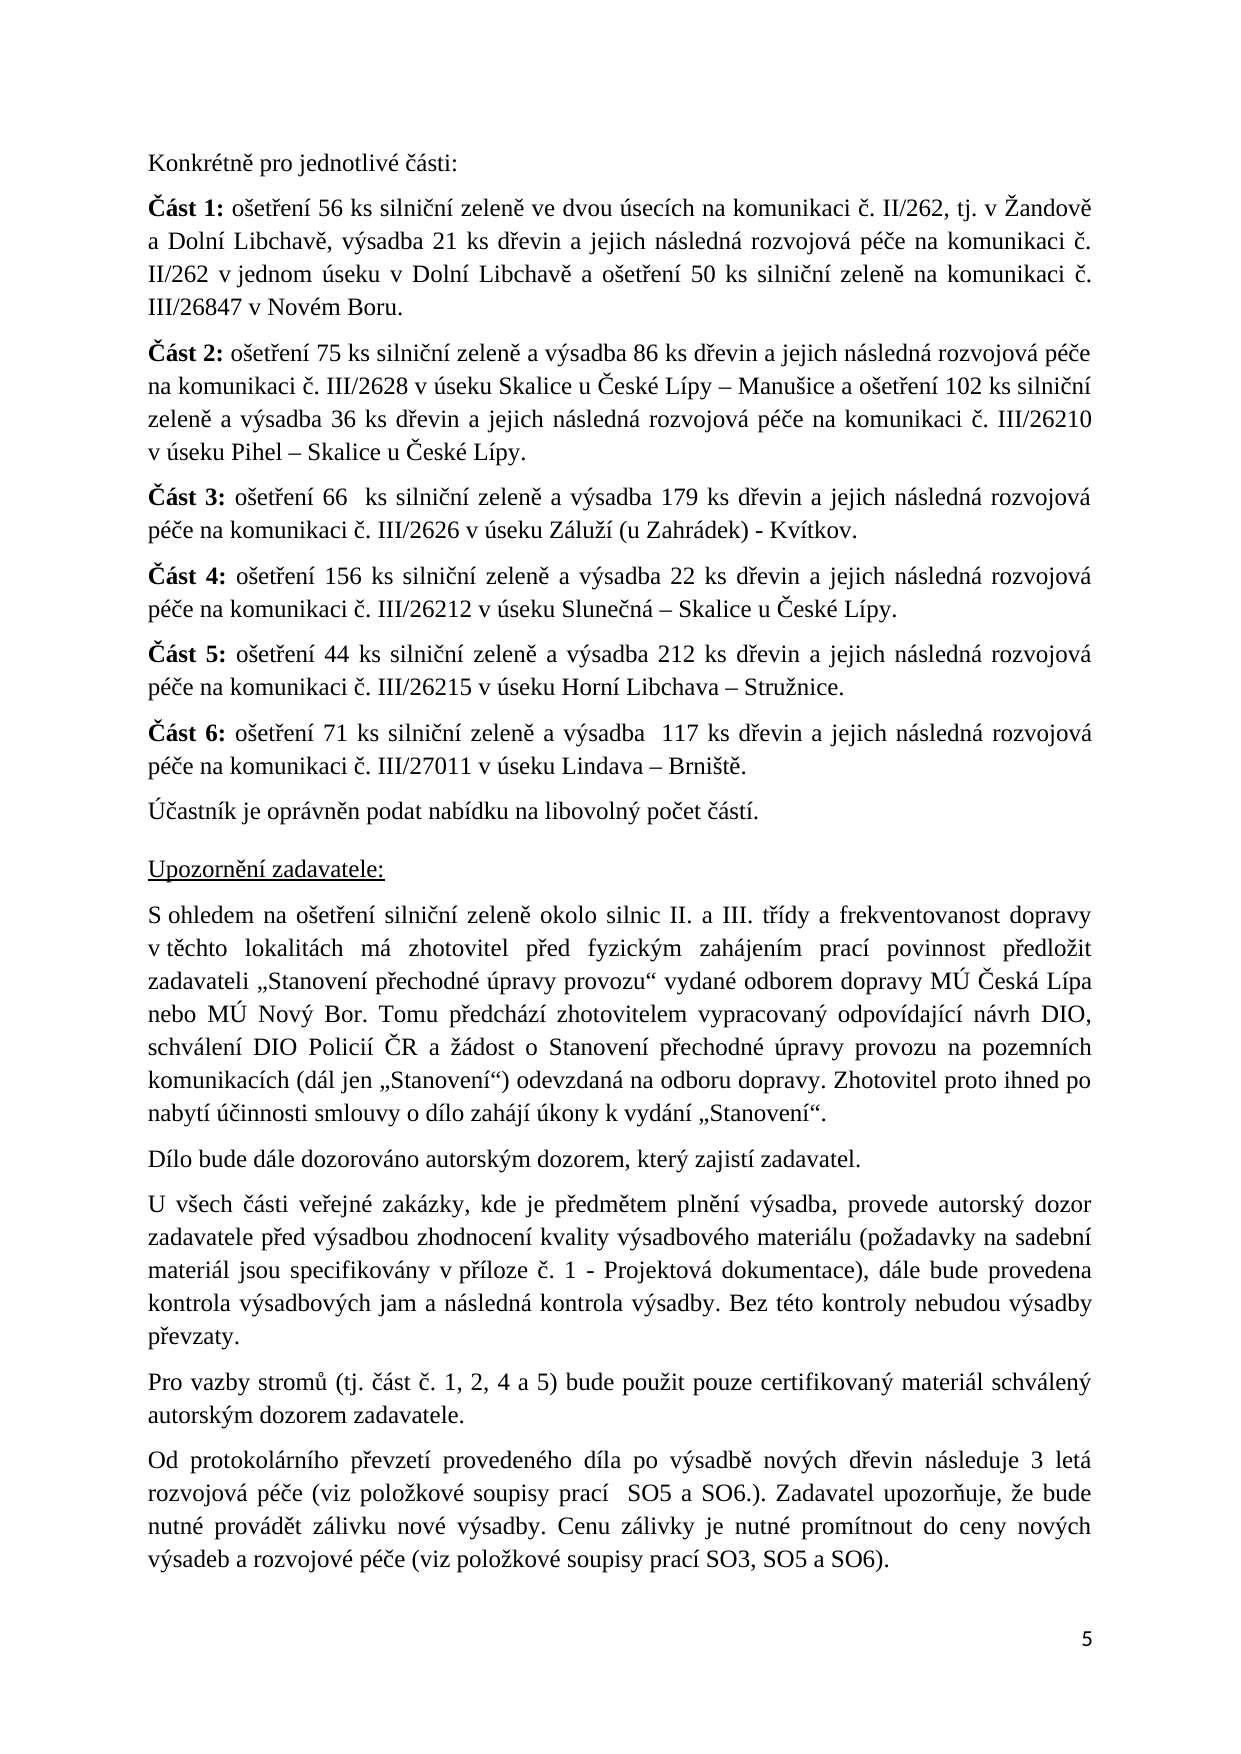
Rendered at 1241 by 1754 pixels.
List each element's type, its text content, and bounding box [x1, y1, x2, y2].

text U všech části veřejné zakázky, kde je předmětem plnění výsadba, provede autorský dozor zadavatele před výsadbou zhodnocení kvality výsadbového materiálu (požadavky na sadební materiál jsou specifikovány v příloze č. 1 - Projektová dokumentace), dále bude provedena kontrola výsadbových jam a následná kontrola výsadby. Bez této kontroly nebudou výsadby převzaty. [148, 1189, 1093, 1350]
text Konkrétně pro jednotlivé části: [148, 148, 1093, 176]
text Část 5: ošetření 44 ks silniční zeleně a výsadba 212 ks dřevin a jejich následná rozvojová péče na komunikaci č. III/26215 v úseku Horní Libchava – Stružnice. [148, 639, 1093, 701]
text Část 1: ošetření 56 ks silniční zeleně ve dvou úsecích na komunikaci č. II/262, tj. v Žandově a Dolní Libchavě, výsadba 21 ks dřevin a jejich následná rozvojová péče na komunikaci č. II/262 v jednom úseku v Dolní Libchavě a ošetření 50 ks silniční zeleně na komunikaci č. III/26847 v Novém Boru. [148, 193, 1093, 321]
text Část 3: ošetření 66 ks silniční zeleně a výsadba 179 ks dřevin a jejich následná rozvojová péče na komunikaci č. III/2626 v úseku Záluží (u Zahrádek) - Kvítkov. [148, 482, 1093, 544]
text Dílo bude dále dozorováno autorským dozorem, který zajistí zadavatel. [148, 1144, 1093, 1172]
text Pro vazby stromů (tj. část č. 1, 2, 4 a 5) bude použit pouze certifikovaný materiál schválený autorským dozorem zadavatele. [148, 1367, 1093, 1428]
text Část 6: ošetření 71 ks silniční zeleně a výsadba 117 ks dřevin a jejich následná rozvojová péče na komunikaci č. III/27011 v úseku Lindava – Brniště. [148, 718, 1093, 780]
text Část 2: ošetření 75 ks silniční zeleně a výsadba 86 ks dřevin a jejich následná rozvojová péče na komunikaci č. III/2628 v úseku Skalice u České Lípy – Manušice a ošetření 102 ks silniční zeleně a výsadba 36 ks dřevin a jejich následná rozvojová péče na komunikaci č. III/26210 v úseku Pihel – Skalice u České Lípy. [148, 338, 1093, 466]
text Účastník je oprávněn podat nabídku na libovolný počet částí. [148, 796, 1093, 825]
text S ohledem na ošetření silniční zeleně okolo silnic II. a III. třídy a frekventovanost dopravy v těchto lokalitách má zhotovitel před fyzickým zahájením prací povinnost předložit zadavateli „Stanovení přechodné úpravy provozu“ vydané odborem dopravy MÚ Česká Lípa nebo MÚ Nový Bor. Tomu předchází zhotovitelem vypracovaný odpovídající návrh DIO, schválení DIO Policií ČR a žádost o Stanovení přechodné úpravy provozu na pozemních komunikacích (dál jen „Stanovení“) odevzdaná na odboru dopravy. Zhotovitel proto ihned po nabytí účinnosti smlouvy o dílo zahájí úkony k vydání „Stanovení“. [148, 900, 1093, 1127]
text Od protokolárního převzetí provedeného díla po výsadbě nových dřevin následuje 3 letá rozvojová péče (viz položkové soupisy prací SO5 a SO6.). Zadavatel upozorňuje, že bude nutné provádět zálivku nové výsadby. Cenu zálivky je nutné promítnout do ceny nových výsadeb a rozvojové péče (viz položkové soupisy prací SO3, SO5 a SO6). [148, 1445, 1093, 1573]
text Upozornění zadavatele: [148, 854, 1093, 883]
text Část 4: ošetření 156 ks silniční zeleně a výsadba 22 ks dřevin a jejich následná rozvojová péče na komunikaci č. III/26212 v úseku Slunečná – Skalice u České Lípy. [148, 561, 1093, 623]
